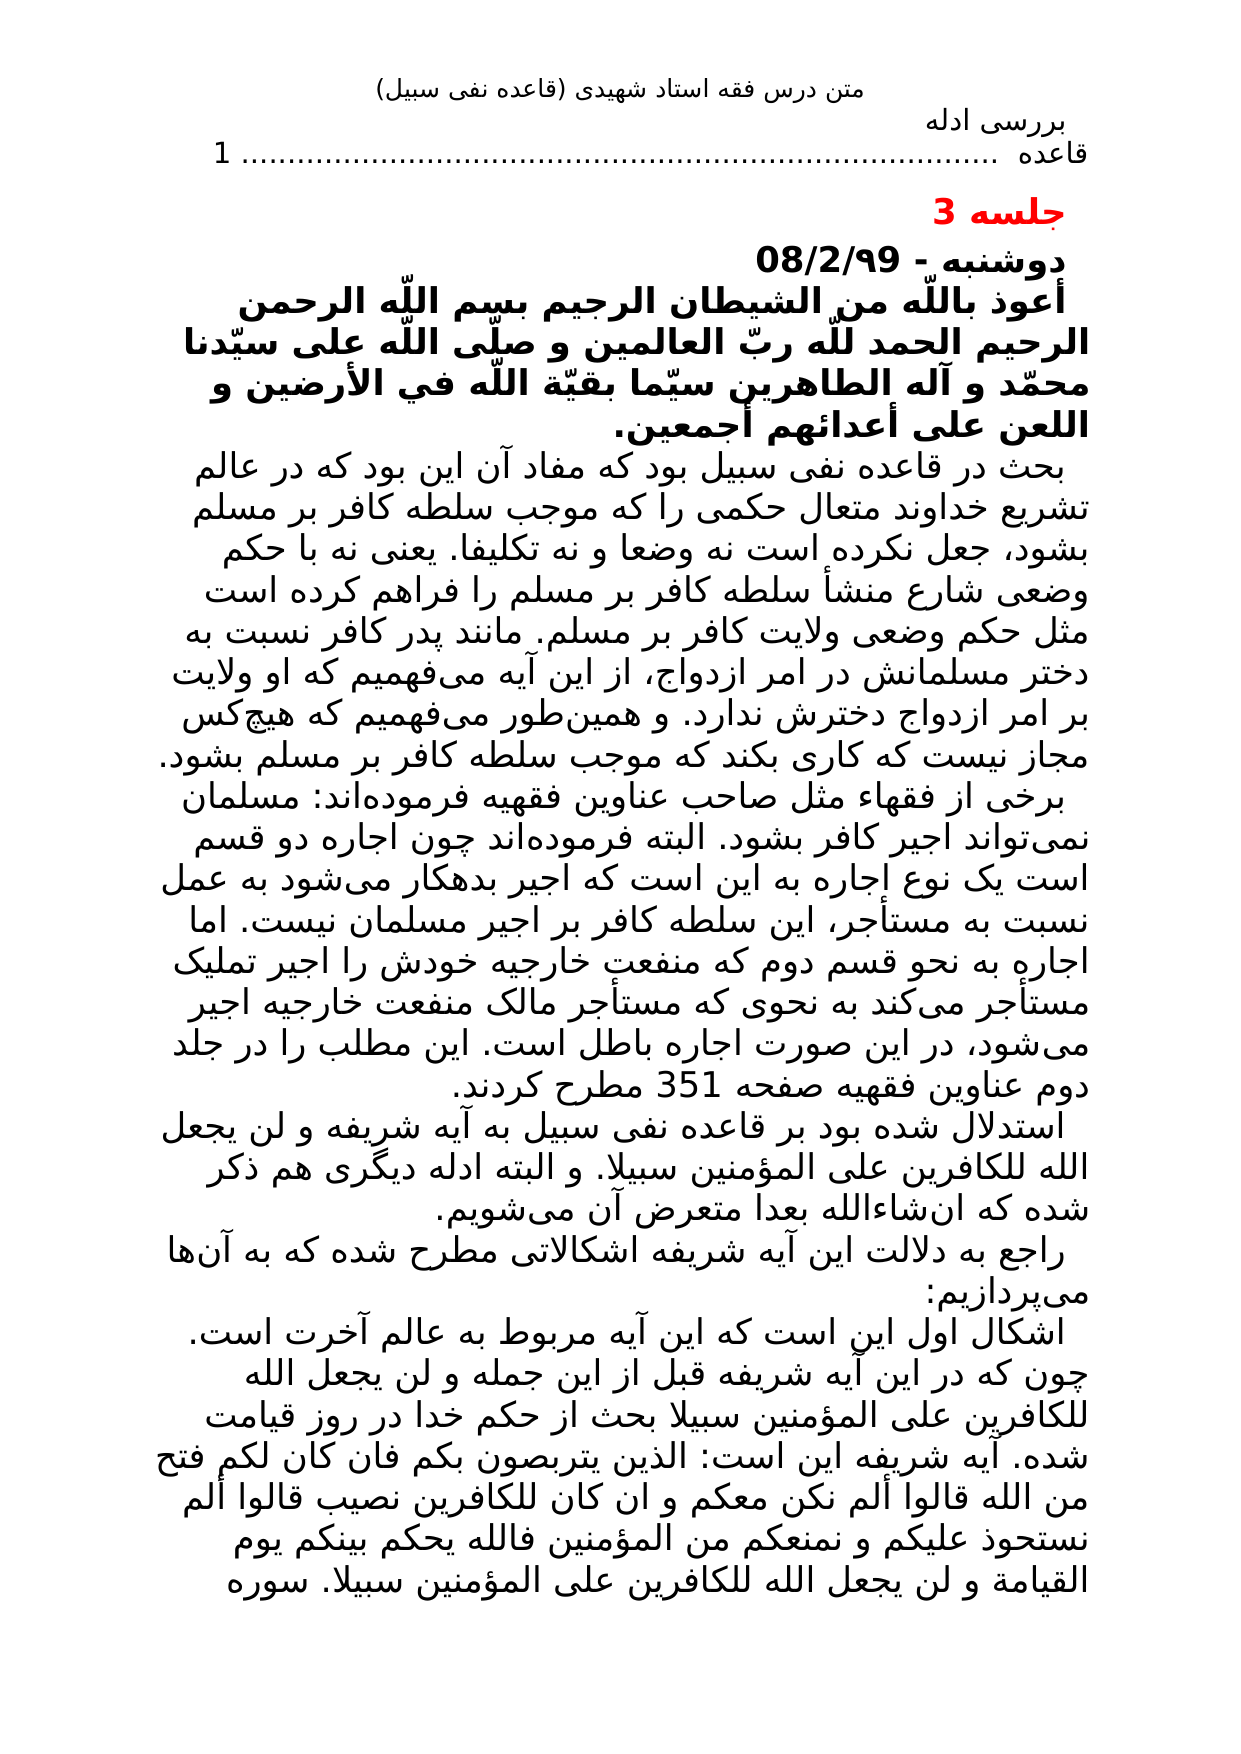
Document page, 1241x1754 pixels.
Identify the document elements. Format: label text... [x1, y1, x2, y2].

text بحث در قاعده نفی سبیل بود که مفاد آن این بود که در عالم تشریع خداوند متعال حکمی را که موجب سلطه کافر بر مسلم بشود، جعل نکرده است نه وضعا و نه تکلیفا. یعنی نه با حکم وضعی شارع منشأ سلطه کافر بر مسلم را فراهم کرده است مثل حکم وضعی ولایت کافر بر مسلم. مانند پدر کافر نسبت به دختر مسلمانش در امر ازدواج، از این آیه می‌‌فهمیم که او ولایت بر امر ازدواج دخترش ندارد. و همین‌طور می‌‌فهمیم که هیچ‌کس مجاز نیست که کاری بکند که موجب سلطه کافر بر مسلم بشود. [150, 445, 1090, 775]
text استدلال شده بود بر قاعده نفی سبیل به آیه شریفه و لن یجعل الله للکافرین علی المؤمنین سبیلا. و البته ادله دیگری هم ذکر شده که ان‌شاءالله بعدا متعرض آن می‌‌شویم. [150, 1105, 1090, 1229]
text دو‌شنبه - 08/2/۹9 [150, 239, 1090, 280]
text برخی از فقهاء مثل صاحب عناوین فقهیه فرموده‌اند: مسلمان نمی‌تواند اجیر کافر بشود. البته فرموده‌اند چون اجاره دو قسم است یک نوع اجاره به این است که اجیر بدهکار می‌‌شود به عمل نسبت به مستأجر، این سلطه کافر بر اجیر مسلمان نیست. اما اجاره به نحو قسم دوم که منفعت خارجیه خودش را اجیر تملیک مستأجر می‌‌کند به نحوی که مستأجر مالک منفعت خارجیه اجیر می‌‌شود، در این صورت اجاره باطل است. این مطلب را در جلد دوم عناوین فقهیه صفحه 351 مطرح کردند. [150, 775, 1090, 1105]
text أعوذ باللّه من الشیطان الرجیم بسم اللّه الرحمن الرحیم الحمد للّه ربّ العالمین و صلّی اللّه علی سیّدنا محمّد و آله الطاهرین سیّما بقیّة اللّه في الأرضین و اللعن علی أعدائهم أجمعین. [150, 280, 1090, 445]
subtitle جلسه 3 [150, 192, 1090, 233]
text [150, 1312, 1090, 1600]
text راجع به دلالت این آیه شریفه اشکالاتی مطرح شده که به آن‌ها می‌‌پردازیم: [150, 1229, 1090, 1312]
